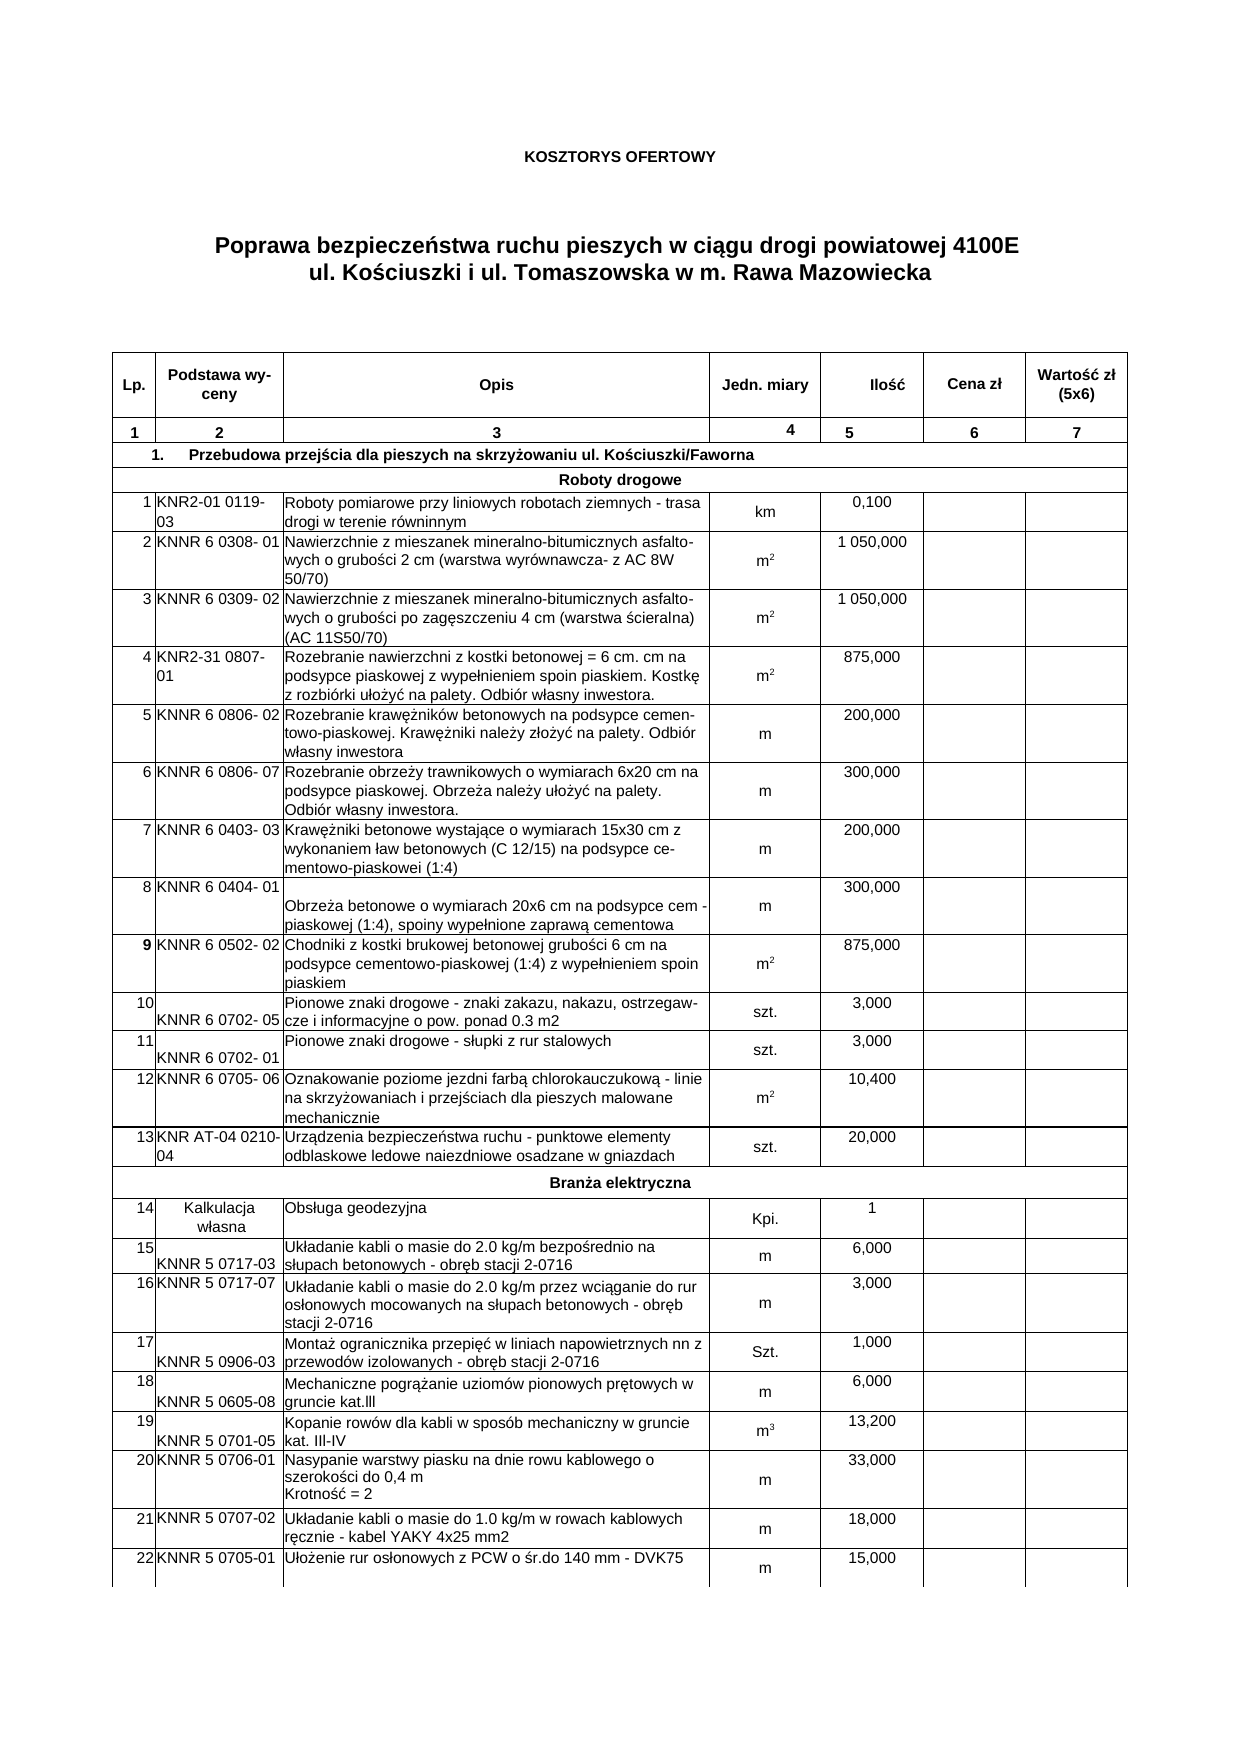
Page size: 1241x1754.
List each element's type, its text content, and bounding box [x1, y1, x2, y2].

table_cell Rozebranie obrzeży trawnikowych o wymiarach 6x20 cm na podsypce piaskowej. Obrzeża należy ułożyć na palety. Odbiór własny inwestora. [284, 763, 709, 819]
table_cell [1026, 1239, 1127, 1272]
table_cell Oznakowanie poziome jezdni farbą chlorokauczukową - linie na skrzyżowaniach i przejściach dla pieszych malowane mechanicznie [284, 1070, 709, 1126]
table_cell 200,000 [821, 705, 923, 762]
table_cell Przebudowa przejścia dla pieszych na skrzyżowaniu ul. Kościuszki/Faworna [113, 443, 1127, 467]
table_cell m2 [710, 647, 820, 704]
table_cell Ułożenie rur osłonowych z PCW o śr.do 140 mm - DVK75 [284, 1549, 709, 1587]
table_cell [924, 763, 1025, 819]
table_cell KNNR 5 0705-01 [156, 1549, 283, 1587]
table_cell m2 [710, 1070, 820, 1126]
table_cell KNNR 5 0701-05 [156, 1412, 283, 1450]
table_cell Obsługa geodezyjna [284, 1199, 709, 1238]
table_cell 13 [113, 1128, 155, 1166]
table_cell 1 [821, 1199, 923, 1238]
table_cell Rozebranie krawężników betonowych na podsypce cemen- towo-piaskowej. Krawężniki należy złożyć na palety. Odbiór własny inwestora [284, 705, 709, 762]
table_cell KNNR 6 0702- 05 [156, 993, 283, 1030]
table_cell 5 [821, 418, 923, 442]
table_header Cena zł [924, 353, 1025, 417]
table_cell Układanie kabli o masie do 2.0 kg/m przez wciąganie do rur osłonowych mocowanych na słupach betonowych - obręb stacji 2-0716 [284, 1274, 709, 1332]
table_cell 10,400 [821, 1070, 923, 1126]
table_cell [1026, 763, 1127, 819]
table_cell [924, 1509, 1025, 1548]
table_cell Roboty drogowe [113, 468, 1127, 492]
table_cell [1026, 1333, 1127, 1371]
table_cell 33,000 [821, 1451, 923, 1508]
table_cell m2 [710, 590, 820, 646]
table_cell [924, 820, 1025, 877]
table_cell [1026, 493, 1127, 531]
table_cell m [710, 1549, 820, 1587]
table_cell 18 [113, 1372, 155, 1411]
table_cell Kalkulacja własna [156, 1199, 283, 1238]
table_cell Branża elektryczna [113, 1167, 1127, 1198]
table_cell m [710, 820, 820, 877]
table_cell Krawężniki betonowe wystające o wymiarach 15x30 cm z wykonaniem ław betonowych (C 12/15) na podsypce ce- mentowo-piaskowei (1:4) [284, 820, 709, 877]
table_cell KNNR 6 0702- 01 [156, 1031, 283, 1069]
table_cell KNNR 6 0308- 01 [156, 532, 283, 589]
table_cell [924, 1031, 1025, 1069]
table_cell 3 [113, 590, 155, 646]
table_cell [1026, 647, 1127, 704]
table_cell Nasypanie warstwy piasku na dnie rowu kablowego o szerokości do 0,4 m Krotność = 2 [284, 1451, 709, 1508]
table_cell 15,000 [821, 1549, 923, 1587]
table_cell m [710, 1239, 820, 1272]
table_cell KNNR 5 0717-07 [156, 1274, 283, 1332]
table_cell Pionowe znaki drogowe - znaki zakazu, nakazu, ostrzegawcze i informacyjne o pow. ponad 0.3 m2 [284, 993, 709, 1030]
table_cell 3,000 [821, 1031, 923, 1069]
table_cell 200,000 [821, 820, 923, 877]
text KOSZTORYS OFERTOWY [148, 148, 1093, 166]
table_cell KNNR 5 0717-03 [156, 1239, 283, 1272]
table_cell szt. [710, 1128, 820, 1166]
table_cell [924, 1372, 1025, 1411]
table_cell [924, 590, 1025, 646]
table_cell [924, 1333, 1025, 1371]
table_cell [924, 493, 1025, 531]
table_cell [1026, 993, 1127, 1030]
table_cell [1026, 935, 1127, 992]
table_cell 3,000 [821, 993, 923, 1030]
table_cell [924, 878, 1025, 934]
table_cell Urządzenia bezpieczeństwa ruchu - punktowe elementy odblaskowe ledowe naiezdniowe osadzane w gniazdach [284, 1128, 709, 1166]
table_cell 875,000 [821, 647, 923, 704]
table_cell m [710, 705, 820, 762]
table_cell KNR2-01 0119- 03 [156, 493, 283, 531]
table_cell 5 [113, 705, 155, 762]
table_cell [1026, 705, 1127, 762]
table_cell KNNR 5 0706-01 [156, 1451, 283, 1508]
table_cell 2 [113, 532, 155, 589]
table_cell Nawierzchnie z mieszanek mineralno-bitumicznych asfaltowych o grubości po zagęszczeniu 4 cm (warstwa ścieralna) (AC 11S50/70) [284, 590, 709, 646]
table_cell KNNR 6 0705- 06 [156, 1070, 283, 1126]
table_cell szt. [710, 1031, 820, 1069]
table_cell 4 [113, 647, 155, 704]
table_header Podstawa wyceny [156, 353, 283, 417]
table_cell 1,000 [821, 1333, 923, 1371]
table_cell 0,100 [821, 493, 923, 531]
table_cell m2 [710, 935, 820, 992]
table_cell [1026, 1412, 1127, 1450]
table_cell [924, 993, 1025, 1030]
table_cell 20,000 [821, 1128, 923, 1166]
table_cell [1026, 1128, 1127, 1166]
table_cell [1026, 1070, 1127, 1126]
table_cell 1 050,000 [821, 532, 923, 589]
table_cell KNNR 5 0906-03 [156, 1333, 283, 1371]
table_cell m3 [710, 1412, 820, 1450]
table_cell [924, 705, 1025, 762]
table_cell [1026, 1451, 1127, 1508]
table_cell Kpi. [710, 1199, 820, 1238]
table_cell km [710, 493, 820, 531]
table_cell Rozebranie nawierzchni z kostki betonowej = 6 cm. cm na podsypce piaskowej z wypełnieniem spoin piaskiem. Kostkę z rozbiórki ułożyć na palety. Odbiór własny inwestora. [284, 647, 709, 704]
table_cell Układanie kabli o masie do 2.0 kg/m bezpośrednio na słupach betonowych - obręb stacji 2-0716 [284, 1239, 709, 1272]
table_cell [1026, 1031, 1127, 1069]
table_cell [924, 935, 1025, 992]
table_cell 19 [113, 1412, 155, 1450]
table_cell KNNR 6 0403- 03 [156, 820, 283, 877]
text Poprawa bezpieczeństwa ruchu pieszych w ciągu drogi powiatowej 4100E ul. Kościuszki i ul. Tomaszowska w m. Rawa Mazowiecka [148, 232, 1093, 285]
table_cell KNNR 6 0806- 02 [156, 705, 283, 762]
table_cell 12 [113, 1070, 155, 1126]
table_cell 15 [113, 1239, 155, 1272]
table_cell m [710, 763, 820, 819]
table_cell 6 [924, 418, 1025, 442]
table_cell [1026, 1549, 1127, 1587]
table_cell 17 [113, 1333, 155, 1371]
table_cell [924, 1239, 1025, 1272]
table_cell [924, 647, 1025, 704]
table_cell KNR AT-04 0210-04 [156, 1128, 283, 1166]
table_cell 6 [113, 763, 155, 819]
table_cell 7 [113, 820, 155, 877]
table_cell KNNR 6 0309- 02 [156, 590, 283, 646]
table_header Lp. [113, 353, 155, 417]
table_cell Chodniki z kostki brukowej betonowej grubości 6 cm na podsypce cementowo-piaskowej (1:4) z wypełnieniem spoin piaskiem [284, 935, 709, 992]
table_cell [1026, 878, 1127, 934]
table_cell 6,000 [821, 1239, 923, 1272]
table_cell KNNR 6 0806- 07 [156, 763, 283, 819]
table_cell 2 [156, 418, 283, 442]
table_cell 16 [113, 1274, 155, 1332]
table_cell [924, 1070, 1025, 1126]
table_cell Obrzeża betonowe o wymiarach 20x6 cm na podsypce cem - piaskowej (1:4), spoiny wypełnione zaprawą cementowa [284, 878, 709, 934]
table_cell szt. [710, 993, 820, 1030]
table_cell 8 [113, 878, 155, 934]
table_cell KNNR 5 0707-02 [156, 1509, 283, 1548]
table_cell [924, 1199, 1025, 1238]
table_cell 13,200 [821, 1412, 923, 1450]
table_cell 9 [113, 935, 155, 992]
table_cell m [710, 878, 820, 934]
table_cell KNR2-31 0807- 01 [156, 647, 283, 704]
table_cell [1026, 532, 1127, 589]
table_cell [924, 1412, 1025, 1450]
table_cell 22 [113, 1549, 155, 1587]
table_cell [1026, 1509, 1127, 1548]
table_header Wartość zł (5x6) [1026, 353, 1127, 417]
table_header Opis [284, 353, 709, 417]
table_cell 300,000 [821, 878, 923, 934]
table_cell 3,000 [821, 1274, 923, 1332]
table_cell 20 [113, 1451, 155, 1508]
table_cell 1 [113, 493, 155, 531]
table_cell [924, 1549, 1025, 1587]
table_cell 875,000 [821, 935, 923, 992]
table_cell 10 [113, 993, 155, 1030]
table_cell KNNR 6 0404- 01 [156, 878, 283, 934]
table_cell [924, 532, 1025, 589]
table_cell m [710, 1274, 820, 1332]
table_cell [1026, 820, 1127, 877]
table_cell Nawierzchnie z mieszanek mineralno-bitumicznych asfaltowych o grubości 2 cm (warstwa wyrównawcza- z AC 8W 50/70) [284, 532, 709, 589]
table_cell [1026, 1372, 1127, 1411]
table_cell Układanie kabli o masie do 1.0 kg/m w rowach kablowych ręcznie - kabel YAKY 4x25 mm2 [284, 1509, 709, 1548]
table_cell [924, 1128, 1025, 1166]
table_cell Kopanie rowów dla kabli w sposób mechaniczny w gruncie kat. IIl-IV [284, 1412, 709, 1450]
table_cell 6,000 [821, 1372, 923, 1411]
table_cell 18,000 [821, 1509, 923, 1548]
table_cell 14 [113, 1199, 155, 1238]
table_cell Pionowe znaki drogowe - słupki z rur stalowych [284, 1031, 709, 1069]
table_cell [1026, 1274, 1127, 1332]
table_cell m [710, 1372, 820, 1411]
table_cell 1 050,000 [821, 590, 923, 646]
table_cell Szt. [710, 1333, 820, 1371]
table_cell 3 [284, 418, 709, 442]
table_cell Roboty pomiarowe przy liniowych robotach ziemnych - trasa drogi w terenie równinnym [284, 493, 709, 531]
table_cell Montaż ogranicznika przepięć w liniach napowietrznych nn z przewodów izolowanych - obręb stacji 2-0716 [284, 1333, 709, 1371]
table_cell [924, 1274, 1025, 1332]
table_cell KNNR 6 0502- 02 [156, 935, 283, 992]
table_cell [924, 1451, 1025, 1508]
table_header Ilość [821, 353, 923, 417]
table_cell 11 [113, 1031, 155, 1069]
table_cell 1 [113, 418, 155, 442]
table_cell m [710, 1451, 820, 1508]
table_cell [1026, 590, 1127, 646]
table_cell [1026, 1199, 1127, 1238]
table_cell Mechaniczne pogrążanie uziomów pionowych prętowych w gruncie kat.lll [284, 1372, 709, 1411]
table_cell 300,000 [821, 763, 923, 819]
table_cell KNNR 5 0605-08 [156, 1372, 283, 1411]
table_cell m [710, 1509, 820, 1548]
table_cell m2 [710, 532, 820, 589]
table_cell 4 [710, 418, 820, 442]
table_cell 7 [1026, 418, 1127, 442]
table_header Jedn. miary [710, 353, 820, 417]
table_cell 21 [113, 1509, 155, 1548]
